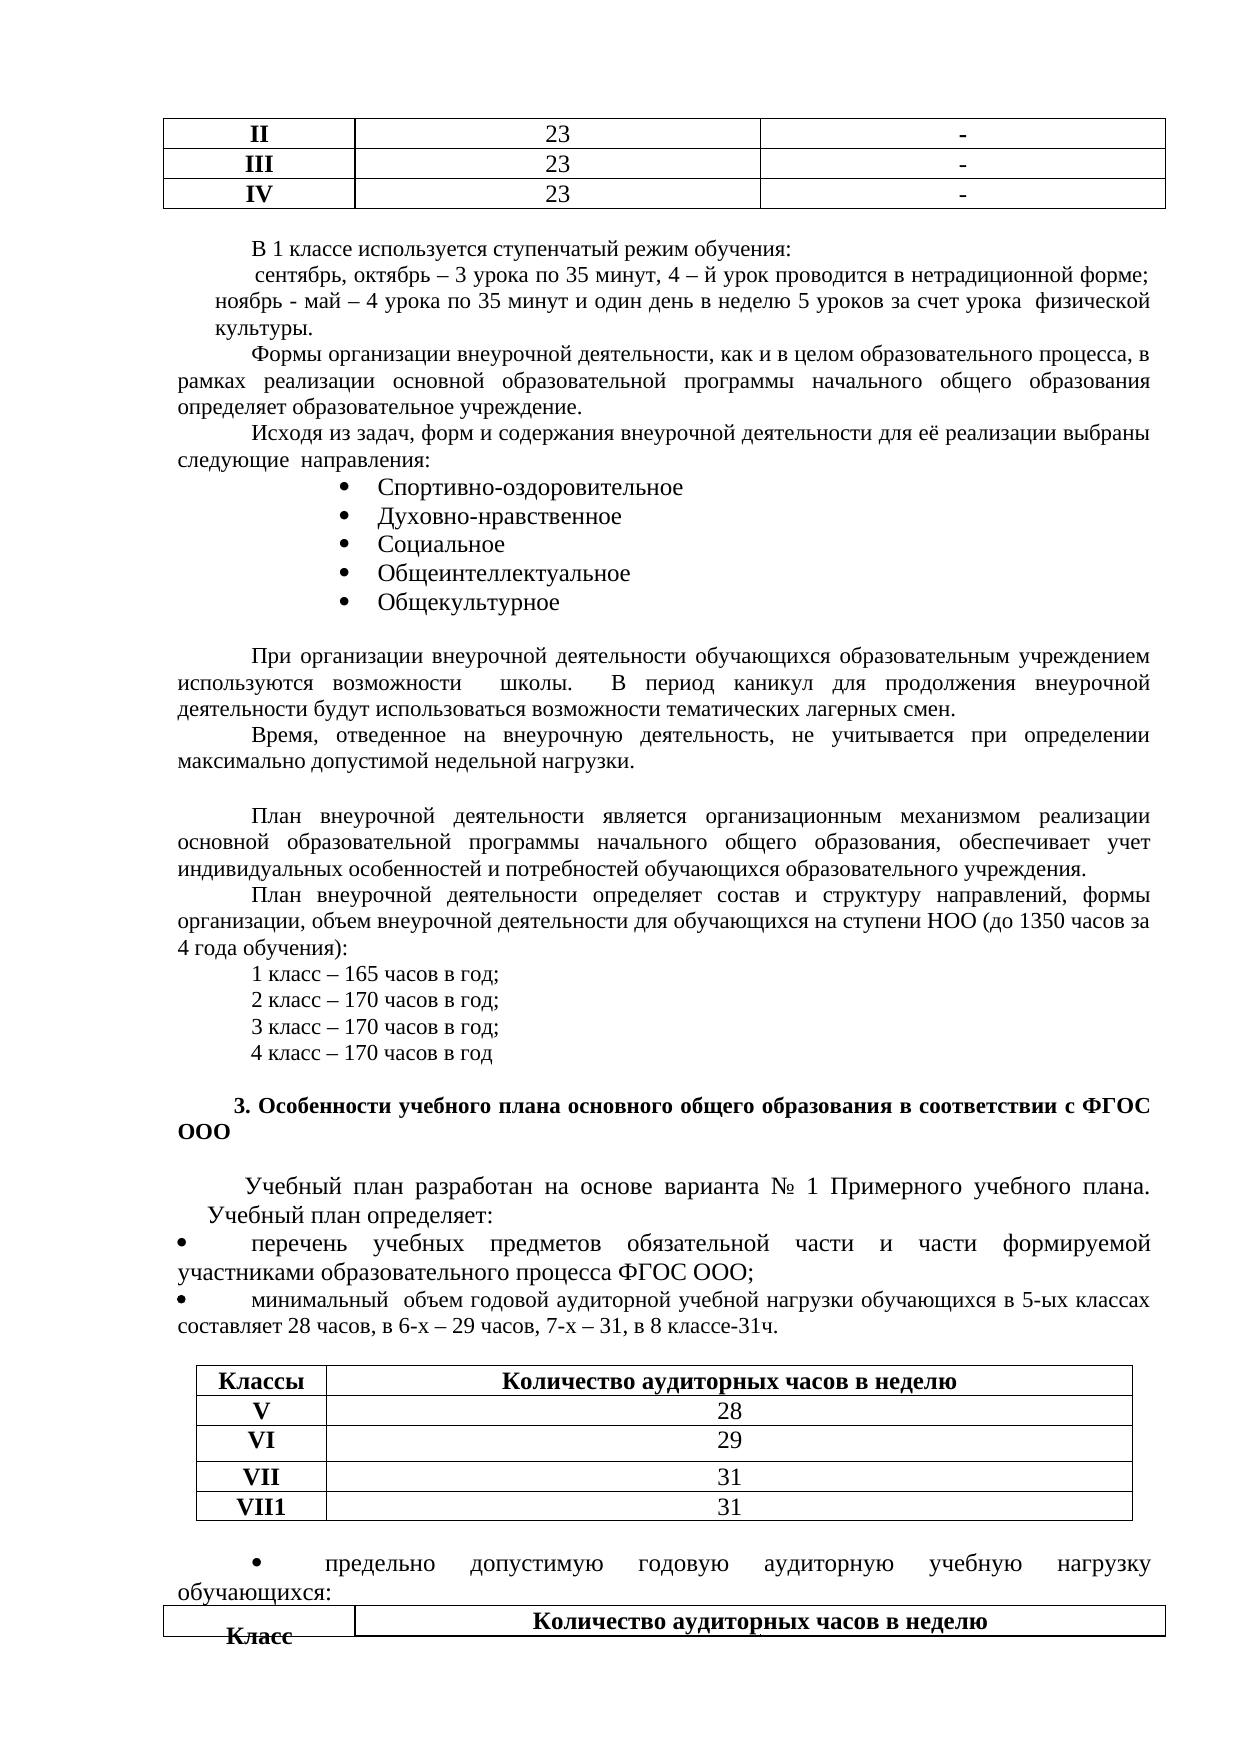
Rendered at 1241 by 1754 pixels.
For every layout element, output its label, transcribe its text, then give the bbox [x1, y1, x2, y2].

list Общекультурное [340, 587, 1152, 616]
list Духовно-нравственное [340, 501, 1152, 529]
text План внеурочной деятельности определяет состав и структуру направлений, формы организации, объем внеурочной деятельности для обучающихся на ступени НОО (до 1350 часов за 4 года обучения): [177, 881, 1152, 960]
table_cell - [761, 119, 1165, 148]
table_cell V [197, 1396, 326, 1424]
table_cell VII1 [197, 1492, 326, 1520]
text 1 класс – 165 часов в год; [177, 960, 1152, 986]
list Спортивно-оздоровительное [340, 472, 1152, 501]
text Формы организации внеурочной деятельности, как и в целом образовательного процесса, в рамках реализации основной образовательной программы начального общего образования определяет образовательное учреждение. [177, 340, 1152, 419]
table_cell IV [164, 179, 354, 207]
table_header Количество аудиторных часов в неделю [356, 1606, 1165, 1635]
list Социальное [340, 529, 1152, 558]
text В 1 классе используется ступенчатый режим обучения: [177, 235, 1152, 261]
list перечень учебных предметов обязательной части и части формируемой участниками образовательного процесса ФГОС ООО; [177, 1228, 1152, 1286]
table_cell II [164, 119, 354, 148]
text 3 класс – 170 часов в год; [177, 1013, 1152, 1039]
text 4 класс – 170 часов в год [177, 1039, 1152, 1066]
table_header Классы [197, 1366, 326, 1395]
table_header Класс [164, 1606, 354, 1636]
text Исходя из задач, форм и содержания внеурочной деятельности для её реализации выбраны следующие направления: [177, 419, 1152, 472]
text Время, отведенное на внеурочную деятельность, не учитывается при определении максимально допустимой недельной нагрузки. [177, 721, 1152, 774]
list Общеинтеллектуальное [340, 558, 1152, 587]
table_cell 23 [356, 149, 760, 178]
table_cell 28 [327, 1396, 1132, 1424]
table_cell 29 [327, 1426, 1132, 1461]
table_cell III [164, 149, 354, 178]
list минимальный объем годовой аудиторной учебной нагрузки обучающихся в 5-ых классах составляет 28 часов, в 6-х – 29 часов, 7-х – 31, в 8 классе-31ч. [177, 1286, 1152, 1339]
table_header Количество аудиторных часов в неделю [327, 1366, 1132, 1395]
text План внеурочной деятельности является организационным механизмом реализации основной образовательной программы начального общего образования, обеспечивает учет индивидуальных особенностей и потребностей обучающихся образовательного учреждения. [177, 802, 1152, 881]
text 3. Особенности учебного плана основного общего образования в соответствии с ФГОС ООО [177, 1092, 1152, 1144]
table_cell 23 [356, 179, 760, 207]
text сентябрь, октябрь – 3 урока по 35 минут, 4 – й урок проводится в нетрадиционной форме; ноябрь - май – 4 урока по 35 минут и один день в неделю 5 уроков за счет урока физической культуры. [215, 261, 1152, 340]
table_cell VI [197, 1426, 326, 1461]
table_cell 31 [327, 1492, 1132, 1520]
list предельно допустимую годовую аудиторную учебную нагрузку обучающихся: [177, 1548, 1152, 1605]
text Учебный план разработан на основе варианта № 1 Примерного учебного плана. Учебный план определяет: [207, 1171, 1152, 1228]
table_cell 31 [327, 1462, 1132, 1491]
table_cell - [761, 149, 1165, 178]
text При организации внеурочной деятельности обучающихся образовательным учреждением используются возможности школы. В период каникул для продолжения внеурочной деятельности будут использоваться возможности тематических лагерных смен. [177, 642, 1152, 721]
table_cell - [761, 179, 1165, 207]
text 2 класс – 170 часов в год; [177, 986, 1152, 1013]
table_cell VII [197, 1462, 326, 1491]
table_cell 23 [356, 119, 760, 148]
